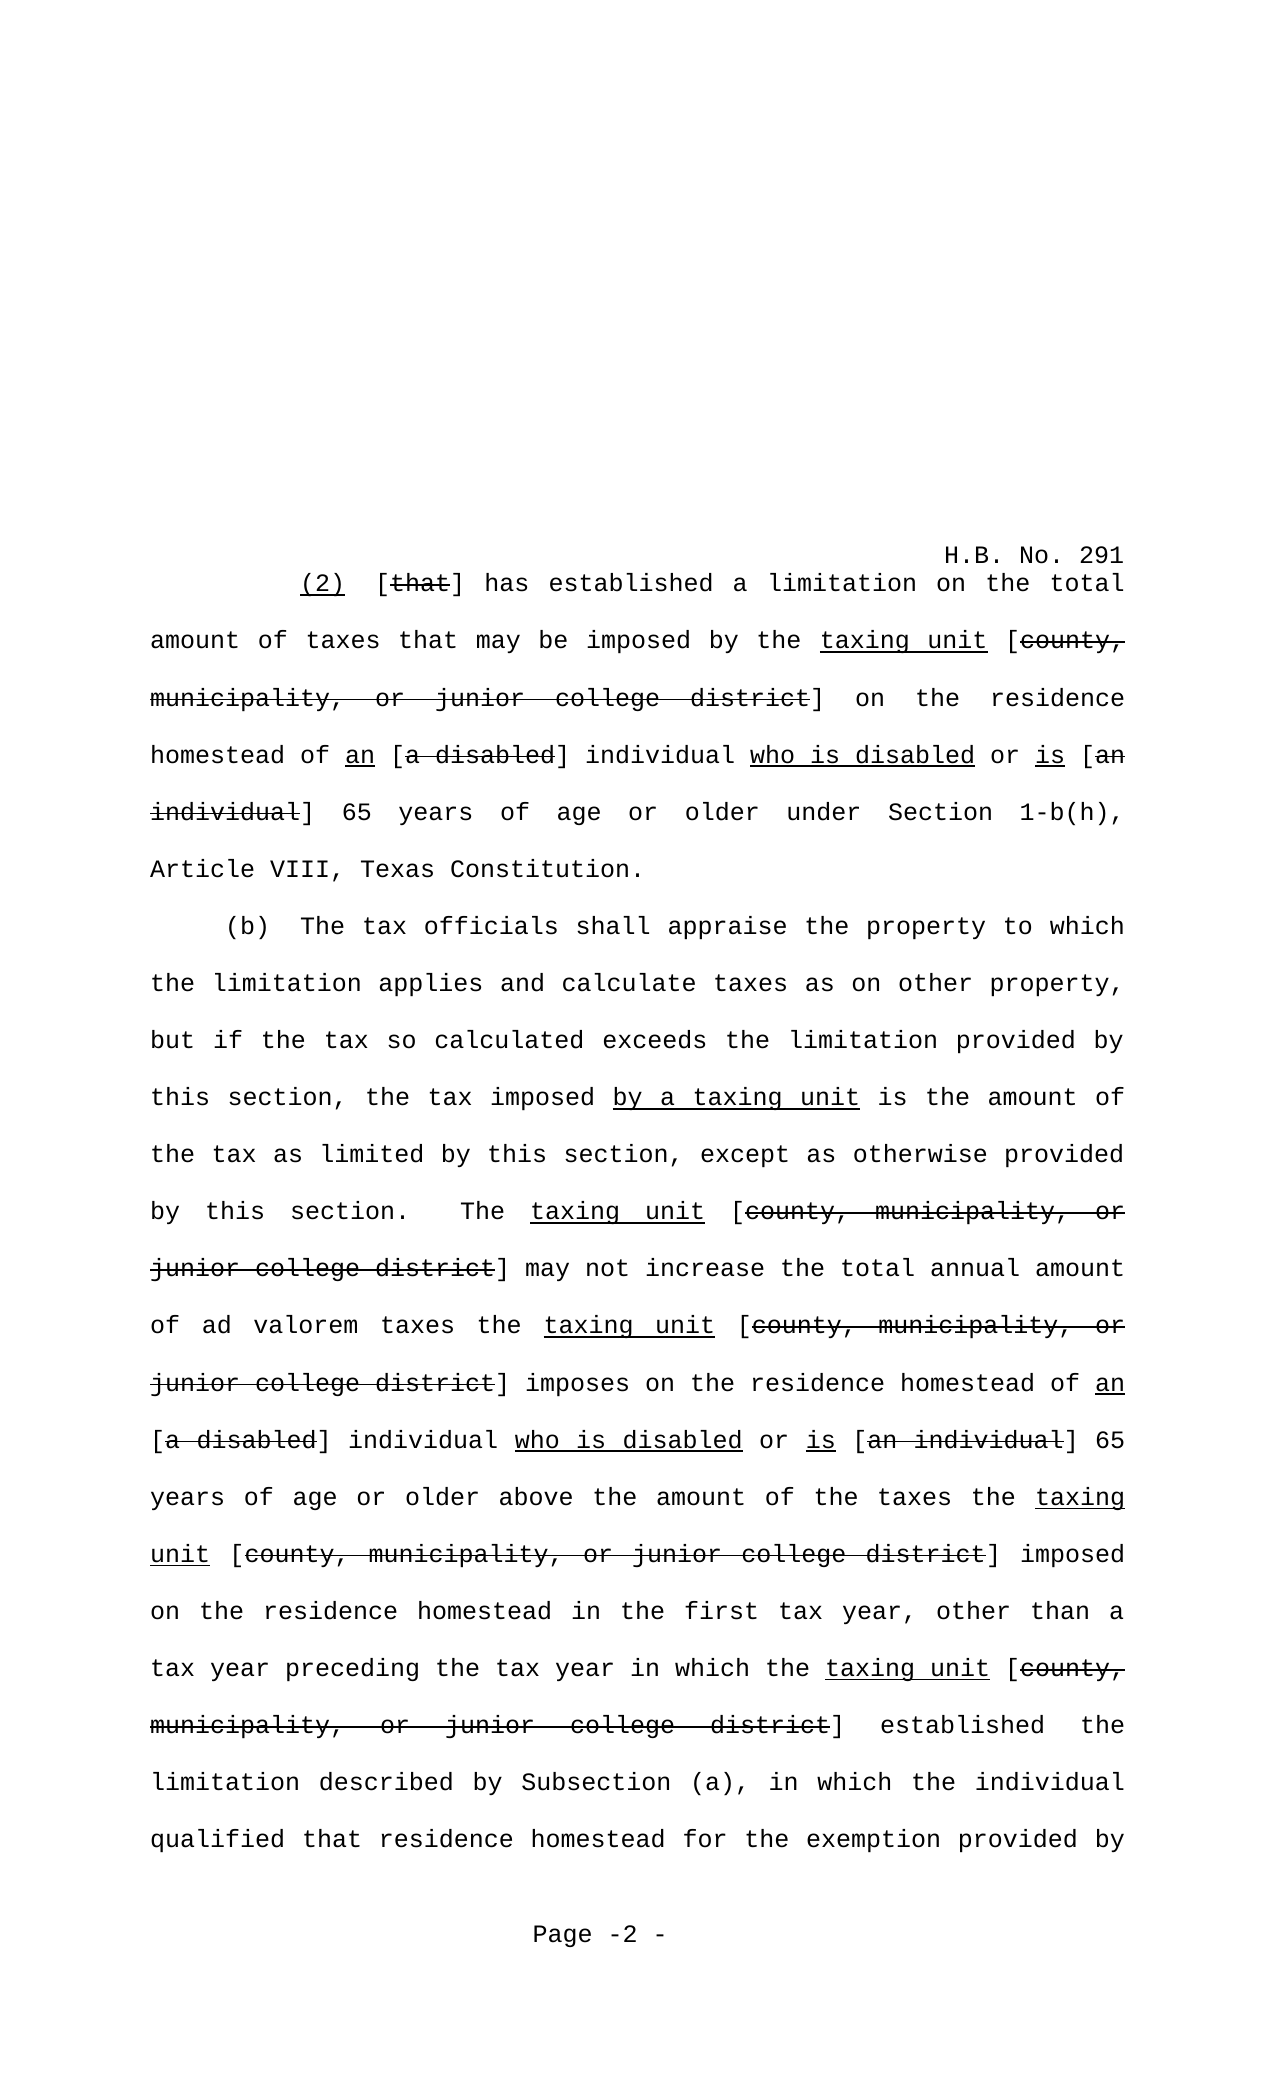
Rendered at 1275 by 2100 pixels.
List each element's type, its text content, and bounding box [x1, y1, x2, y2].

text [150, 913, 1125, 1855]
text (2) [that] has established a limitation on the total amount of taxes that may be imposed by the taxing unit [county, municipality, or junior college district] on the residence homestead of an [a disabled] individual who is disabled or is [an individual] 65 years of age or older under Section 1-b(h), Article VIII, Texas Constitution. [150, 571, 1125, 885]
